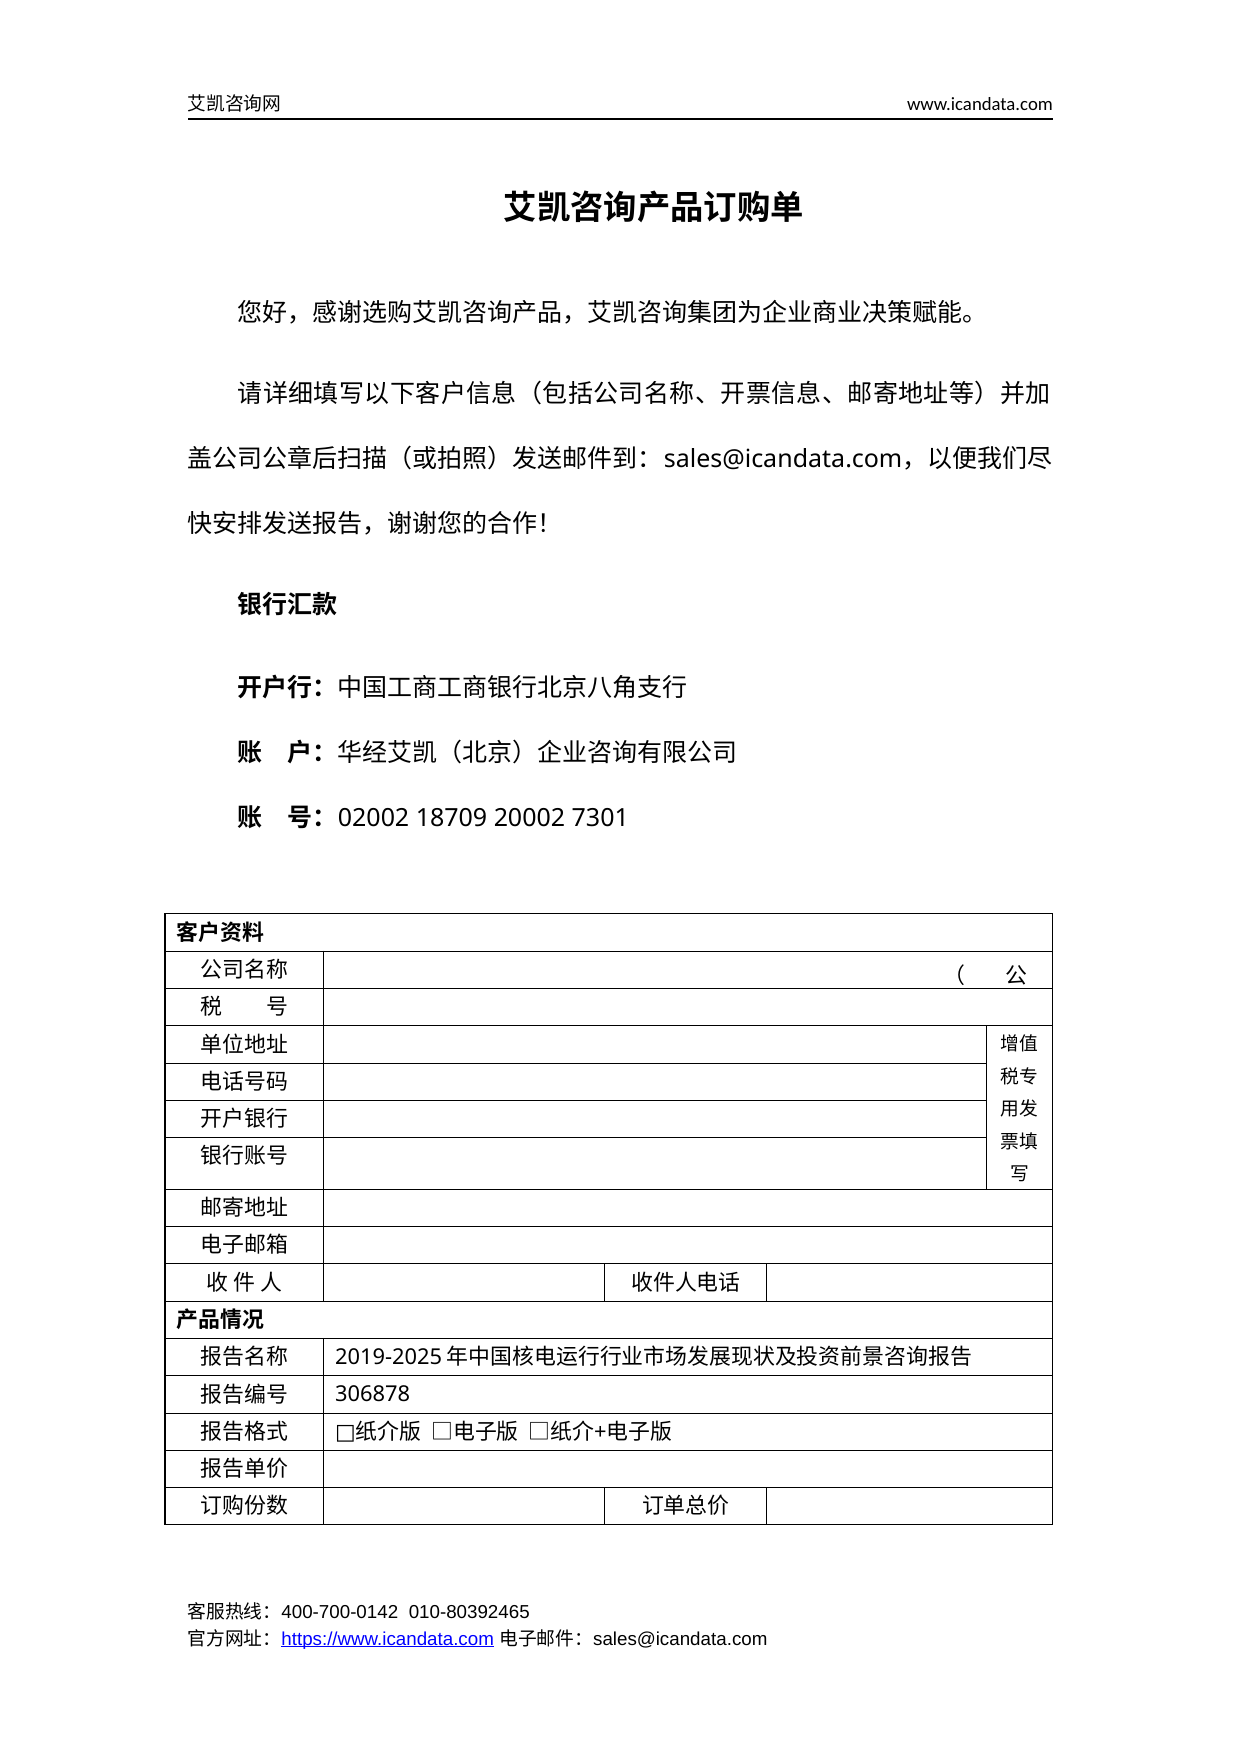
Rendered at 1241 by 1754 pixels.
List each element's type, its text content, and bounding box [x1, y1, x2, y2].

table_cell 产品情况 [166, 1302, 1052, 1338]
table_cell □纸介版 □电子版 □纸介+电子版 [324, 1414, 1052, 1450]
table_cell 收件人电话 [605, 1264, 766, 1301]
table_cell [767, 1264, 1052, 1301]
table_cell 税 号 [166, 989, 323, 1025]
table_cell [324, 1264, 604, 1301]
table_cell 公司名称 [166, 952, 323, 988]
table_cell [324, 952, 1052, 988]
table_cell [324, 1227, 1052, 1263]
table_cell 开户银行 [166, 1101, 323, 1137]
table_cell 报告单价 [166, 1451, 323, 1487]
table_cell [324, 1451, 1052, 1487]
table_cell 306878 [324, 1376, 1052, 1412]
text 账 号：02002 18709 20002 7301 [187, 783, 1053, 848]
table_cell [324, 989, 1052, 1025]
table_cell [324, 1101, 986, 1137]
table_cell 电子邮箱 [166, 1227, 323, 1263]
table_cell [324, 1026, 986, 1062]
table_cell 增值税专用发票填写 [987, 1026, 1052, 1189]
text 账 户：华经艾凯（北京）企业咨询有限公司 [187, 718, 1053, 783]
table_cell 报告名称 [166, 1339, 323, 1375]
table_cell 邮寄地址 [166, 1190, 323, 1226]
table_cell [324, 1488, 604, 1524]
table_cell 报告编号 [166, 1376, 323, 1412]
text 请详细填写以下客户信息（包括公司名称、开票信息、邮寄地址等）并加盖公司公章后扫描（或拍照）发送邮件到：sales@icandata.com，以便我们尽快安排发送报告，谢谢您的合作！ [187, 359, 1053, 554]
table_header 客户资料 [166, 914, 1052, 951]
table_cell 单位地址 [166, 1026, 323, 1062]
table_cell [324, 1190, 1052, 1226]
text 艾凯咨询产品订购单 [187, 172, 1053, 237]
table_cell 电话号码 [166, 1064, 323, 1100]
table_cell 收 件 人 [166, 1264, 323, 1301]
table_cell 银行账号 [166, 1138, 323, 1189]
table_cell 订购份数 [166, 1488, 323, 1524]
text 您好，感谢选购艾凯咨询产品，艾凯咨询集团为企业商业决策赋能。 [187, 278, 1053, 343]
table_cell 订单总价 [605, 1488, 766, 1524]
table_cell [767, 1488, 1052, 1524]
table_cell 2019-2025年中国核电运行行业市场发展现状及投资前景咨询报告 [324, 1339, 1052, 1375]
text 开户行：中国工商工商银行北京八角支行 [187, 653, 1053, 718]
table_cell [324, 1138, 986, 1189]
table_cell 报告格式 [166, 1414, 323, 1450]
table_cell [324, 1064, 986, 1100]
text 银行汇款 [187, 570, 1053, 635]
